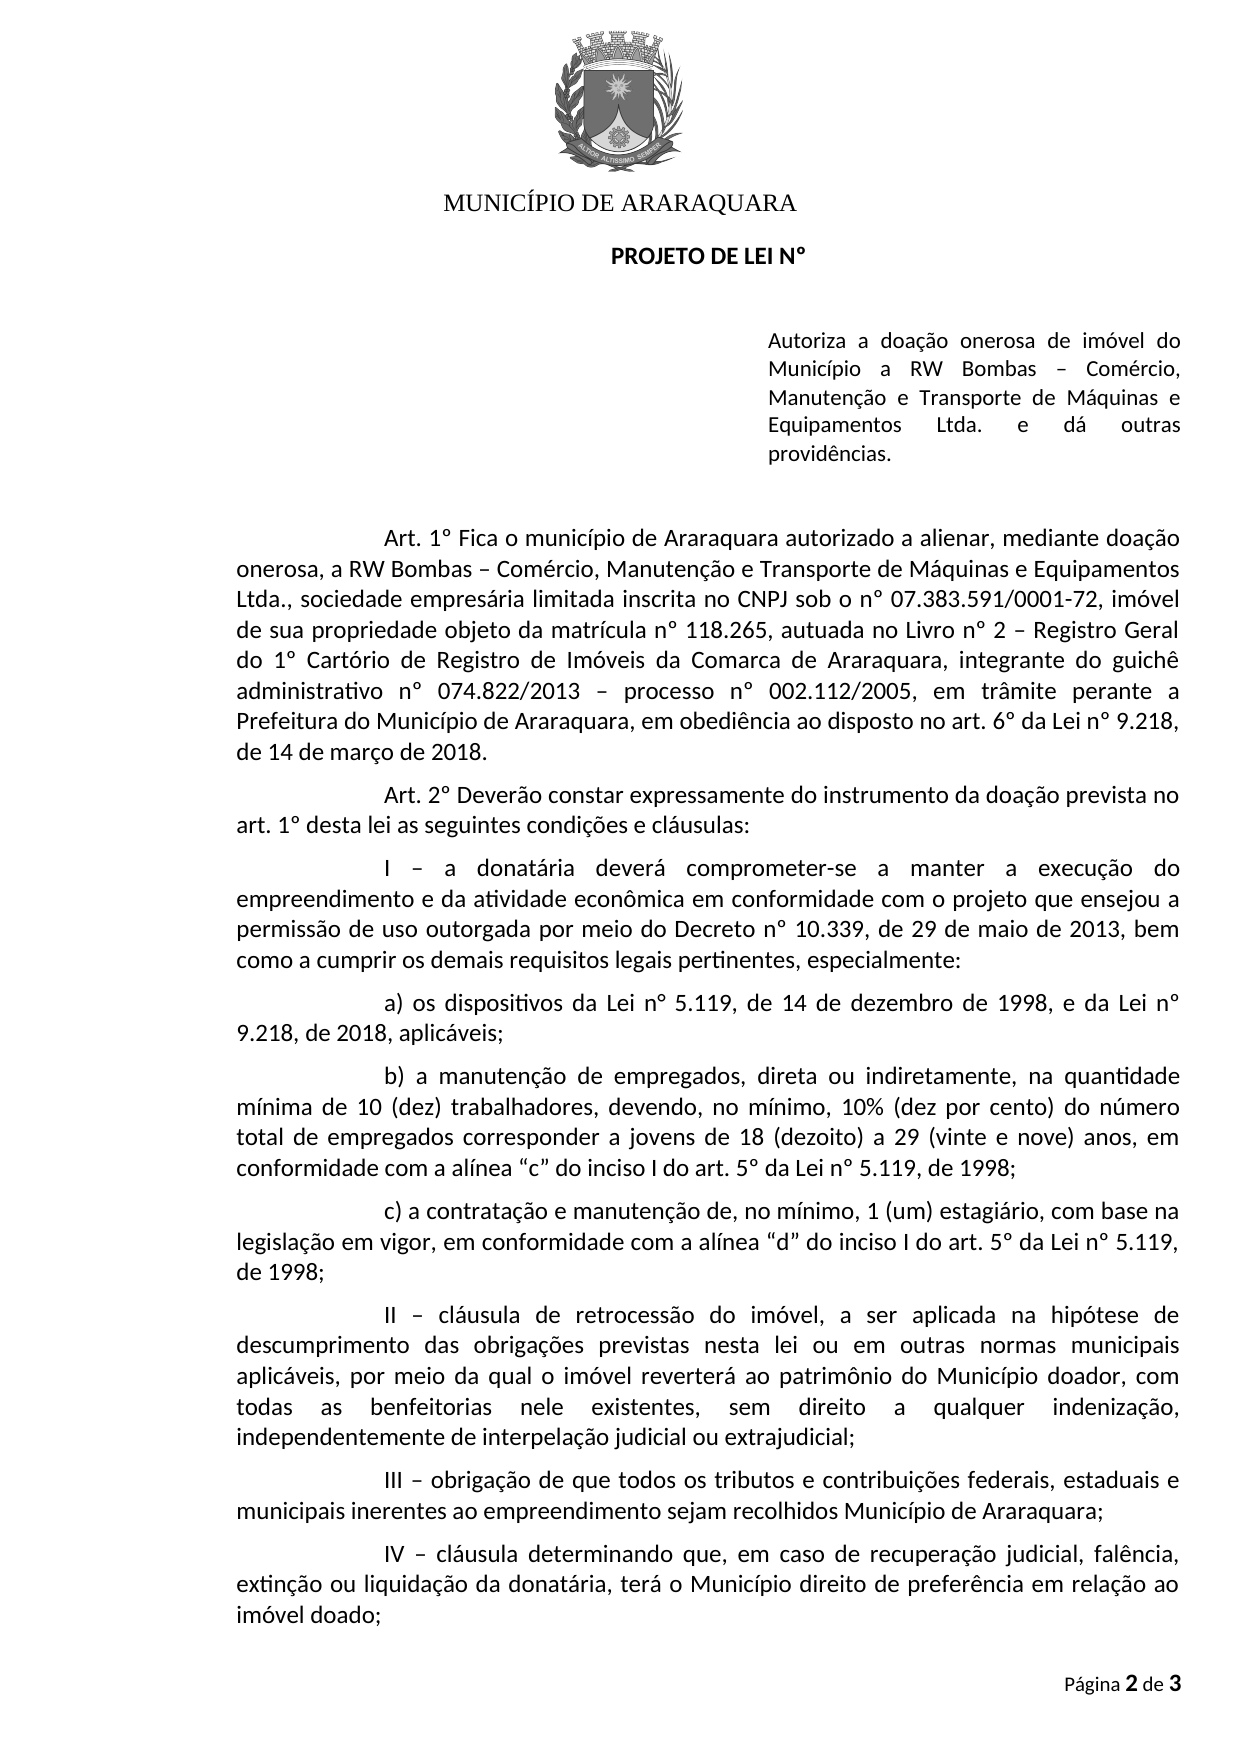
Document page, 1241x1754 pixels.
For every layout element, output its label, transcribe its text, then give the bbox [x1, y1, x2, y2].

text I – a donatária deverá comprometer-se a manter a execução do empreendimento e da atividade econômica em conformidade com o projeto que ensejou a permissão de uso outorgada por meio do Decreto nº 10.339, de 29 de maio de 2013, bem como a cumprir os demais requisitos legais pertinentes, especialmente: [236, 852, 1181, 974]
text Art. 2º Deverão constar expressamente do instrumento da doação prevista no art. 1º desta lei as seguintes condições e cláusulas: [236, 779, 1181, 840]
text b) a manutenção de empregados, direta ou indiretamente, na quantidade mínima de 10 (dez) trabalhadores, devendo, no mínimo, 10% (dez por cento) do número total de empregados corresponder a jovens de 18 (dezoito) a 29 (vinte e nove) anos, em conformidade com a alínea “c” do inciso I do art. 5º da Lei nº 5.119, de 1998; [236, 1061, 1181, 1183]
text Art. 1º Fica o município de Araraquara autorizado a alienar, mediante doação onerosa, a RW Bombas – Comércio, Manutenção e Transporte de Máquinas e Equipamentos Ltda., sociedade empresária limitada inscrita no CNPJ sob o nº 07.383.591/0001-72, imóvel de sua propriedade objeto da matrícula nº 118.265, autuada no Livro nº 2 – Registro Geral do 1º Cartório de Registro de Imóveis da Comarca de Araraquara, integrante do guichê administrativo nº 074.822/2013 – processo nº 002.112/2005, em trâmite perante a Prefeitura do Município de Araraquara, em obediência ao disposto no art. 6º da Lei nº 9.218, de 14 de março de 2018. [236, 522, 1181, 766]
text PROJETO DE LEI Nº [236, 241, 1181, 271]
text Autoriza a doação onerosa de imóvel do Município a RW Bombas – Comércio, Manutenção e Transporte de Máquinas e Equipamentos Ltda. e dá outras providências. [768, 327, 1181, 467]
text a) os dispositivos da Lei n° 5.119, de 14 de dezembro de 1998, e da Lei nº 9.218, de 2018, aplicáveis; [236, 987, 1181, 1048]
text IV – cláusula determinando que, em caso de recuperação judicial, falência, extinção ou liquidação da donatária, terá o Município direito de preferência em relação ao imóvel doado; [236, 1538, 1181, 1629]
text II – cláusula de retrocessão do imóvel, a ser aplicada na hipótese de descumprimento das obrigações previstas nesta lei ou em outras normas municipais aplicáveis, por meio da qual o imóvel reverterá ao patrimônio do Município doador, com todas as benfeitorias nele existentes, sem direito a qualquer indenização, independentemente de interpelação judicial ou extrajudicial; [236, 1299, 1181, 1452]
text III – obrigação de que todos os tributos e contribuições federais, estaduais e municipais inerentes ao empreendimento sejam recolhidos Município de Araraquara; [236, 1464, 1181, 1525]
text c) a contratação e manutenção de, no mínimo, 1 (um) estagiário, com base na legislação em vigor, em conformidade com a alínea “d” do inciso I do art. 5º da Lei nº 5.119, de 1998; [236, 1195, 1181, 1287]
